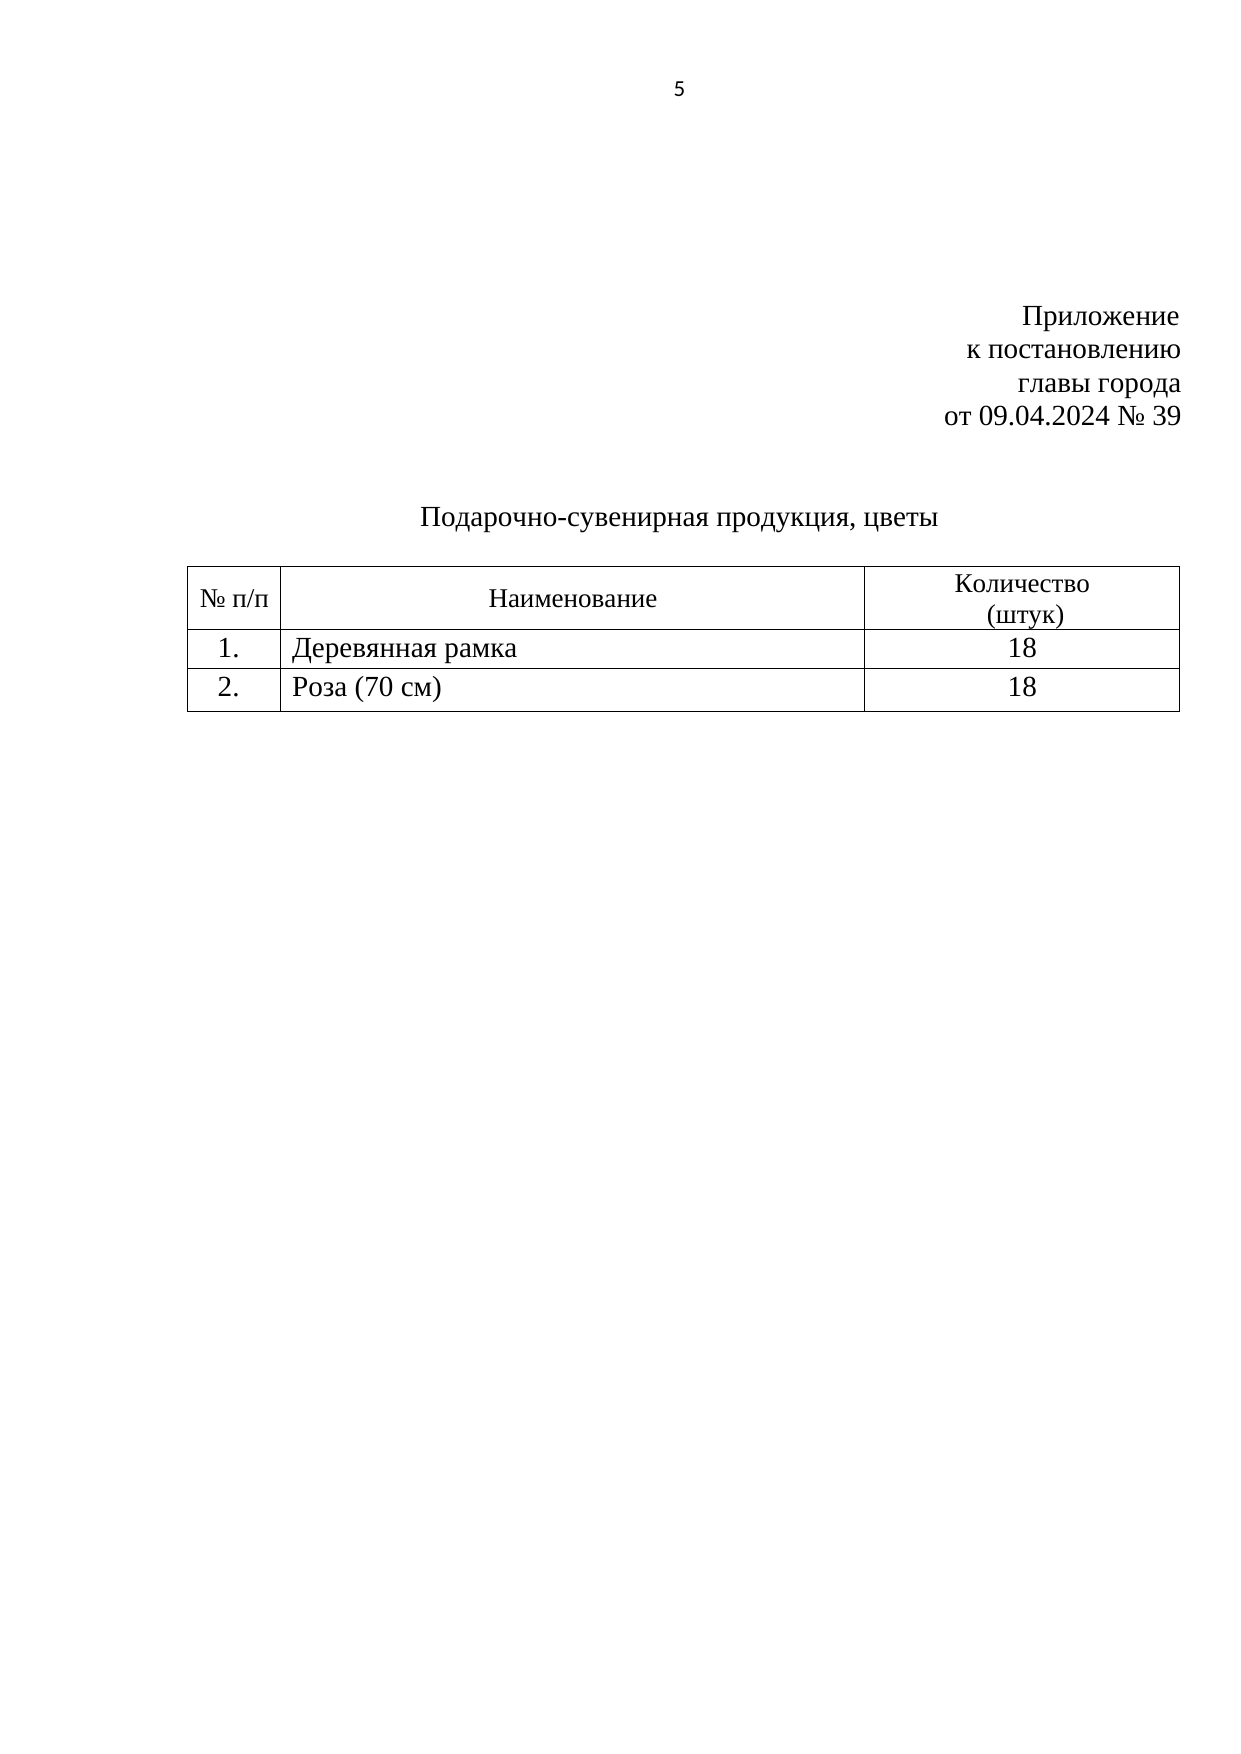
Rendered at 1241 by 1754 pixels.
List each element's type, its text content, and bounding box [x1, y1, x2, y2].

table_header Количество (штук) [865, 567, 1179, 629]
text Подарочно-сувенирная продукция, цветы [177, 499, 1181, 532]
table_header Наименование [281, 567, 864, 629]
table_cell Деревянная рамка [281, 630, 864, 668]
table_header № п/п [188, 567, 280, 629]
text Приложение [177, 298, 1179, 331]
table_cell Роза (70 см) [281, 669, 864, 711]
table_cell 18 [865, 669, 1179, 711]
text от 09.04.2024 № 39 [702, 398, 1181, 432]
table_cell [188, 669, 280, 711]
table_cell [188, 630, 280, 668]
text к постановлению [702, 331, 1181, 365]
table_cell 18 [865, 630, 1179, 668]
text главы города [702, 365, 1181, 398]
